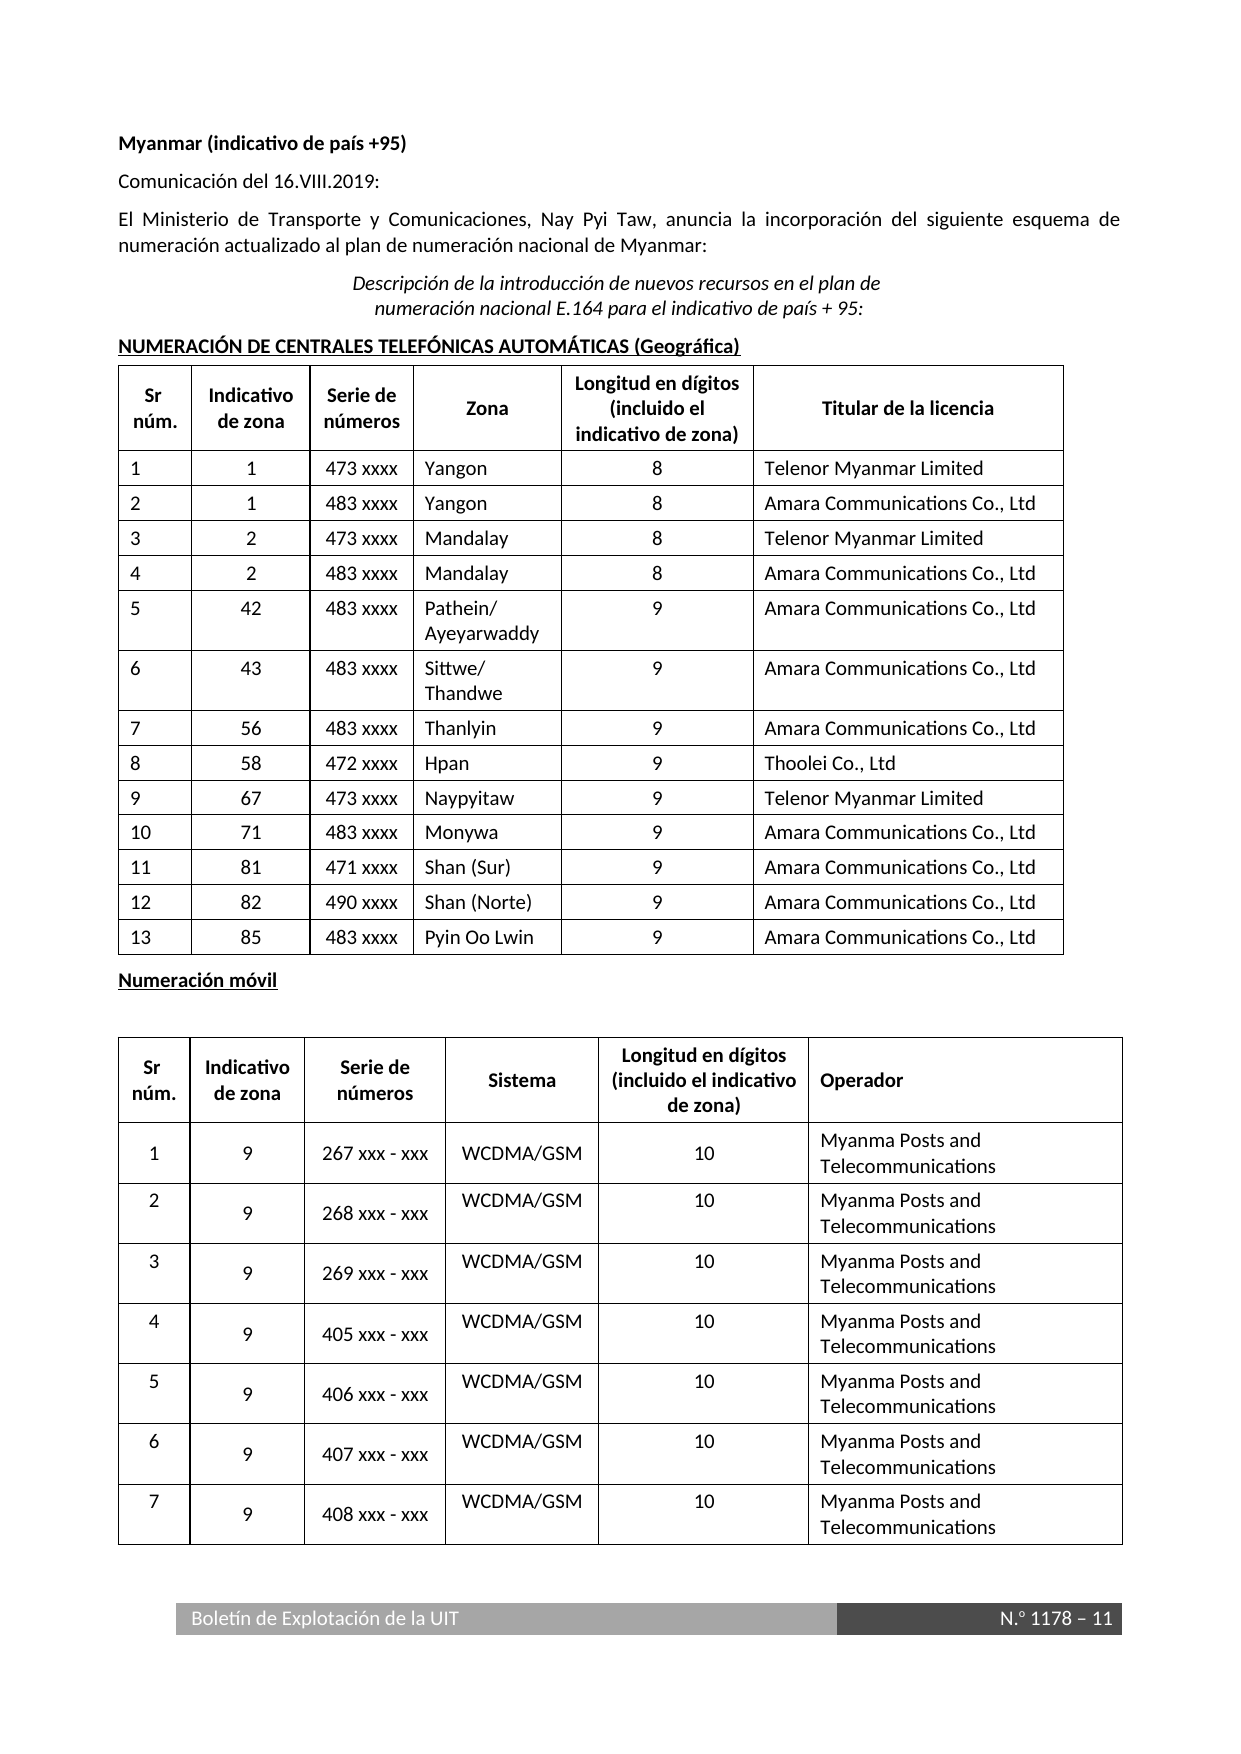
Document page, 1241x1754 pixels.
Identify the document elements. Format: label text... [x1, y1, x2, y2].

table_cell Yangon [414, 486, 561, 520]
table_cell Telenor Myanmar Limited [754, 781, 1063, 814]
table_cell 9 [191, 1364, 304, 1423]
table_cell 9 [191, 1123, 304, 1182]
table_cell 10 [599, 1244, 808, 1303]
table_header Serie de números [305, 1038, 445, 1122]
table_cell 12 [119, 885, 191, 919]
table_cell 6 [119, 1424, 189, 1483]
table_cell 9 [562, 885, 753, 919]
table_cell 267 xxx - xxx [305, 1123, 445, 1182]
table_header Serie de números [311, 366, 413, 450]
table_cell 483 xxxx [311, 711, 413, 745]
table_cell 85 [192, 920, 309, 953]
table_cell 8 [562, 451, 753, 485]
table_cell Amara Communications Co., Ltd [754, 486, 1063, 520]
table_cell Amara Communications Co., Ltd [754, 651, 1063, 710]
table_cell 9 [562, 651, 753, 710]
table_cell 8 [562, 556, 753, 589]
table_cell 3 [119, 521, 191, 555]
table_cell 71 [192, 815, 309, 849]
table_cell 56 [192, 711, 309, 745]
table_header Indicativo de zona [192, 366, 309, 450]
table_cell Pathein/ Ayeyarwaddy [414, 591, 561, 650]
table_cell 473 xxxx [311, 781, 413, 814]
table_cell 43 [192, 651, 309, 710]
table_cell 58 [192, 746, 309, 779]
table_cell 9 [562, 746, 753, 779]
table_cell Amara Communications Co., Ltd [754, 885, 1063, 919]
table_cell Myanma Posts and Telecommunications [809, 1364, 1122, 1423]
table_cell Mandalay [414, 556, 561, 589]
table_cell 2 [192, 521, 309, 555]
table_cell 1 [119, 1123, 189, 1182]
table_cell 406 xxx - xxx [305, 1364, 445, 1423]
table_cell Naypyitaw [414, 781, 561, 814]
table_header Sistema [446, 1038, 598, 1122]
table_cell 483 xxxx [311, 815, 413, 849]
table_header Sr núm. [119, 366, 191, 450]
table_cell Monywa [414, 815, 561, 849]
table_cell 5 [119, 1364, 189, 1423]
table_cell 473 xxxx [311, 521, 413, 555]
table_cell WCDMA/GSM [446, 1123, 598, 1182]
table_cell 8 [119, 746, 191, 779]
table_cell 9 [562, 850, 753, 884]
table_cell Thoolei Co., Ltd [754, 746, 1063, 779]
table_cell 10 [599, 1123, 808, 1182]
table_cell Hpan [414, 746, 561, 779]
table_cell 472 xxxx [311, 746, 413, 779]
table_cell 6 [119, 651, 191, 710]
table_cell Amara Communications Co., Ltd [754, 815, 1063, 849]
table_cell 483 xxxx [311, 651, 413, 710]
table_cell Myanma Posts and Telecommunications [809, 1244, 1122, 1303]
table_cell WCDMA/GSM [446, 1364, 598, 1423]
table_cell 490 xxxx [311, 885, 413, 919]
table_header Indicativo de zona [191, 1038, 304, 1122]
table_cell 407 xxx - xxx [305, 1424, 445, 1483]
table_cell Myanma Posts and Telecommunications [809, 1424, 1122, 1483]
table_cell Myanma Posts and Telecommunications [809, 1485, 1122, 1544]
table_cell Shan (Sur) [414, 850, 561, 884]
table_cell 405 xxx - xxx [305, 1304, 445, 1363]
table_cell 473 xxxx [311, 451, 413, 485]
table_cell 2 [119, 1184, 189, 1243]
table_cell 9 [191, 1485, 304, 1544]
table_cell 8 [562, 521, 753, 555]
table_header Zona [414, 366, 561, 450]
table_cell 9 [562, 815, 753, 849]
table_cell 269 xxx - xxx [305, 1244, 445, 1303]
table_header Longitud en dígitos (incluido el indicativo de zona) [599, 1038, 808, 1122]
table_cell WCDMA/GSM [446, 1424, 598, 1483]
table_cell 483 xxxx [311, 556, 413, 589]
table_cell 483 xxxx [311, 486, 413, 520]
table_cell 483 xxxx [311, 920, 413, 953]
table_cell WCDMA/GSM [446, 1304, 598, 1363]
table_header Sr núm. [119, 1038, 189, 1122]
table_cell WCDMA/GSM [446, 1184, 598, 1243]
table_cell 82 [192, 885, 309, 919]
table_cell WCDMA/GSM [446, 1244, 598, 1303]
table_cell 9 [562, 781, 753, 814]
table_cell 2 [192, 556, 309, 589]
table_cell Mandalay [414, 521, 561, 555]
table_cell 9 [119, 781, 191, 814]
table_cell 9 [191, 1424, 304, 1483]
table_cell 10 [599, 1364, 808, 1423]
table_cell WCDMA/GSM [446, 1485, 598, 1544]
table_cell Myanma Posts and Telecommunications [809, 1123, 1122, 1182]
text Myanmar (indicativo de país +95) [118, 131, 1122, 156]
table_cell 9 [191, 1184, 304, 1243]
table_cell 10 [599, 1485, 808, 1544]
table_cell 7 [119, 711, 191, 745]
table_cell 1 [192, 451, 309, 485]
table_cell 9 [191, 1304, 304, 1363]
table_cell 81 [192, 850, 309, 884]
table_cell 9 [562, 920, 753, 953]
table_cell 9 [562, 711, 753, 745]
text Comunicación del 16.VIII.2019: [118, 168, 1122, 194]
table_cell 483 xxxx [311, 591, 413, 650]
table_cell 42 [192, 591, 309, 650]
table_cell Amara Communications Co., Ltd [754, 591, 1063, 650]
table_cell Telenor Myanmar Limited [754, 451, 1063, 485]
table_cell 268 xxx - xxx [305, 1184, 445, 1243]
table_cell 10 [599, 1304, 808, 1363]
table_cell Thanlyin [414, 711, 561, 745]
table_cell 7 [119, 1485, 189, 1544]
table_cell 4 [119, 1304, 189, 1363]
table_cell Amara Communications Co., Ltd [754, 556, 1063, 589]
table_cell Sittwe/ Thandwe [414, 651, 561, 710]
table_header Longitud en dígitos (incluido el indicativo de zona) [562, 366, 753, 450]
table_header Operador [809, 1038, 1122, 1122]
table_cell Amara Communications Co., Ltd [754, 711, 1063, 745]
table_cell Shan (Norte) [414, 885, 561, 919]
table_cell 5 [119, 591, 191, 650]
table_cell 9 [191, 1244, 304, 1303]
table_cell 8 [562, 486, 753, 520]
table_cell 10 [599, 1424, 808, 1483]
table_cell Myanma Posts and Telecommunications [809, 1184, 1122, 1243]
text Numeración móvil [118, 967, 1122, 992]
table_cell 3 [119, 1244, 189, 1303]
text El Ministerio de Transporte y Comunicaciones, Nay Pyi Taw, anuncia la incorporación del siguiente esquema de numeración actualizado al plan de numeración nacional de Myanmar: [118, 206, 1122, 257]
table_cell 9 [562, 591, 753, 650]
table_header Titular de la licencia [754, 366, 1063, 450]
table_cell 2 [119, 486, 191, 520]
table_cell 4 [119, 556, 191, 589]
table_cell 67 [192, 781, 309, 814]
table_cell Amara Communications Co., Ltd [754, 920, 1063, 953]
table_cell 471 xxxx [311, 850, 413, 884]
text NUMERACIÓN DE CENTRALES TELEFÓNICAS AUTOMÁTICAS (Geográfica) [118, 333, 1122, 358]
table_cell 1 [192, 486, 309, 520]
table_cell 10 [119, 815, 191, 849]
table_cell 11 [119, 850, 191, 884]
table_cell Yangon [414, 451, 561, 485]
text Descripción de la introducción de nuevos recursos en el plan de numeración nacional E.164 para el indicativo de país + 95: [118, 270, 1122, 321]
table_cell 408 xxx - xxx [305, 1485, 445, 1544]
table_cell Amara Communications Co., Ltd [754, 850, 1063, 884]
table_cell Pyin Oo Lwin [414, 920, 561, 953]
table_cell Telenor Myanmar Limited [754, 521, 1063, 555]
table_cell Myanma Posts and Telecommunications [809, 1304, 1122, 1363]
table_cell 1 [119, 451, 191, 485]
table_cell 10 [599, 1184, 808, 1243]
table_cell 13 [119, 920, 191, 953]
